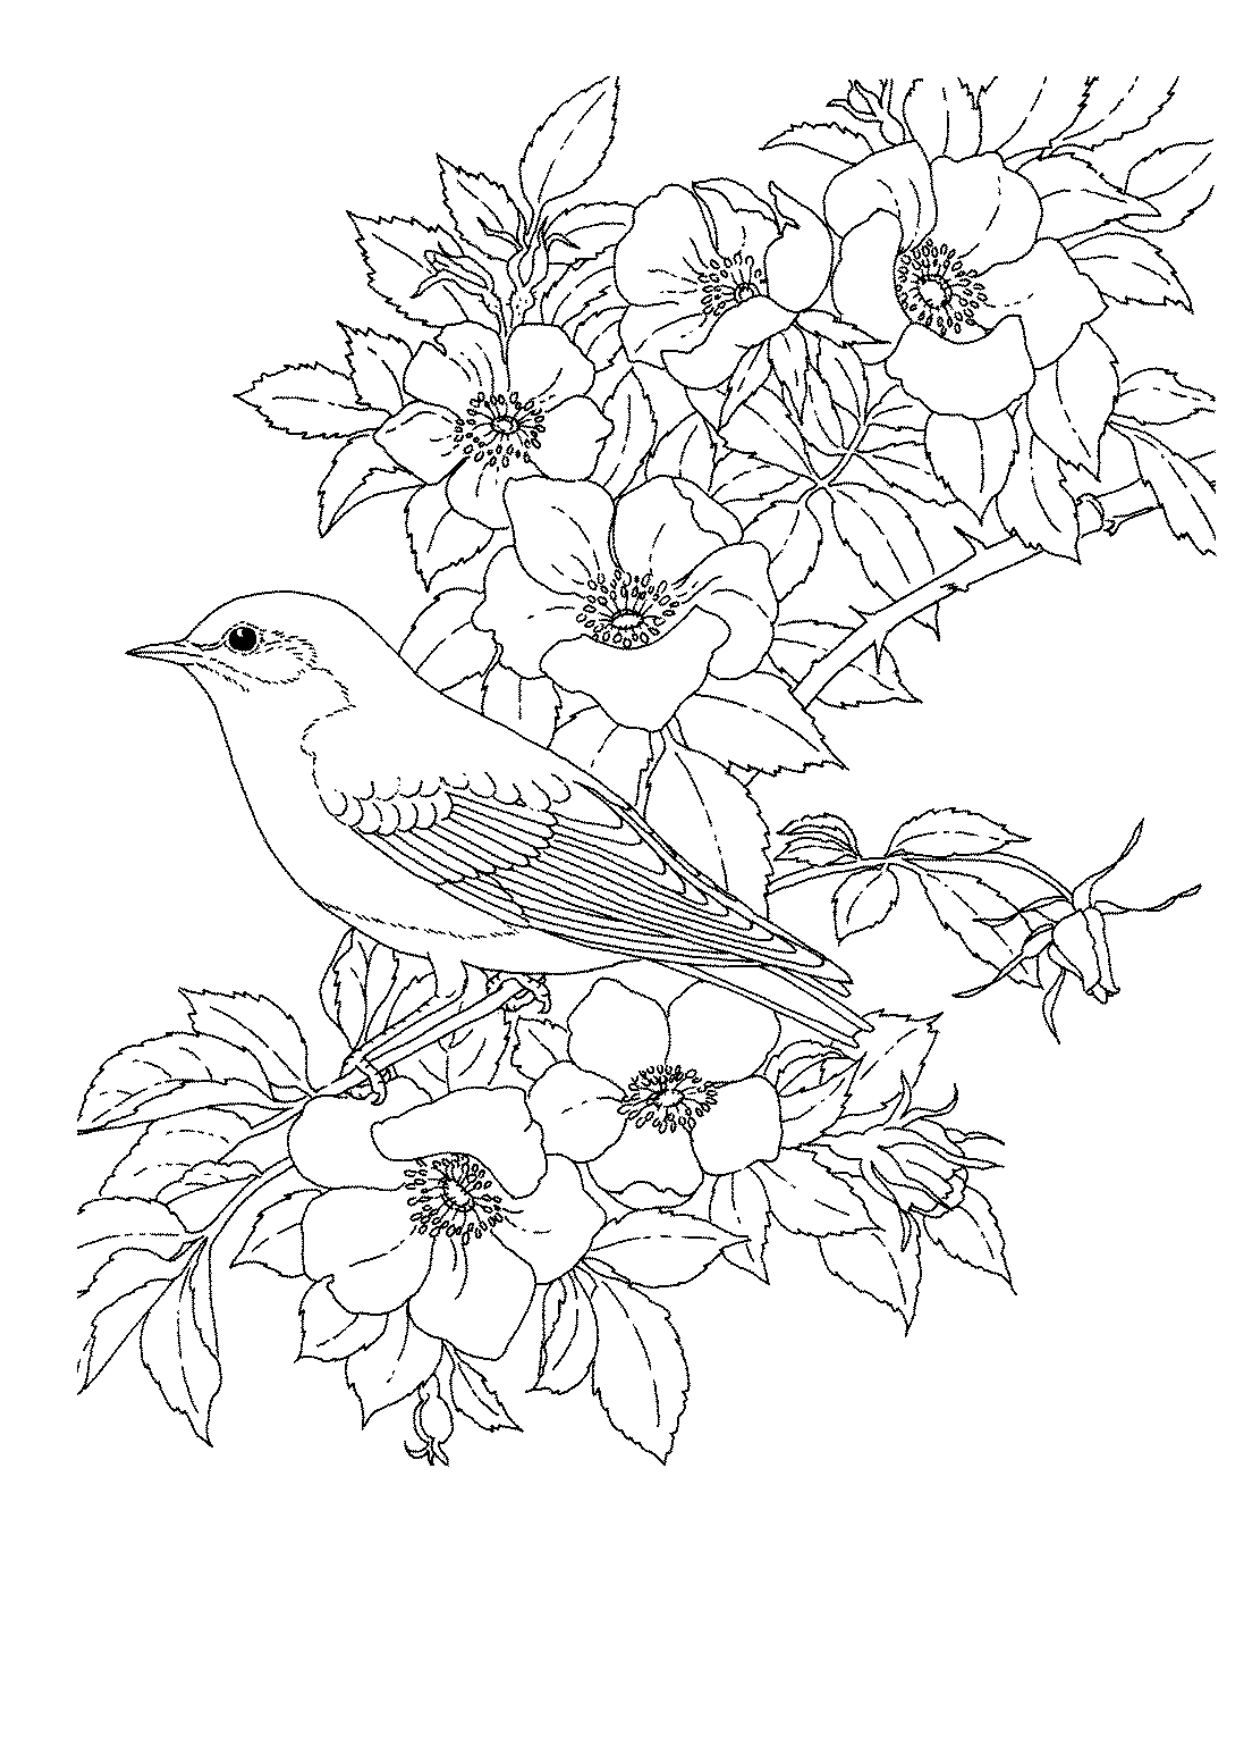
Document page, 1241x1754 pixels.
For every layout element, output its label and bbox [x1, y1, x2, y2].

picture [75, 75, 1218, 1468]
